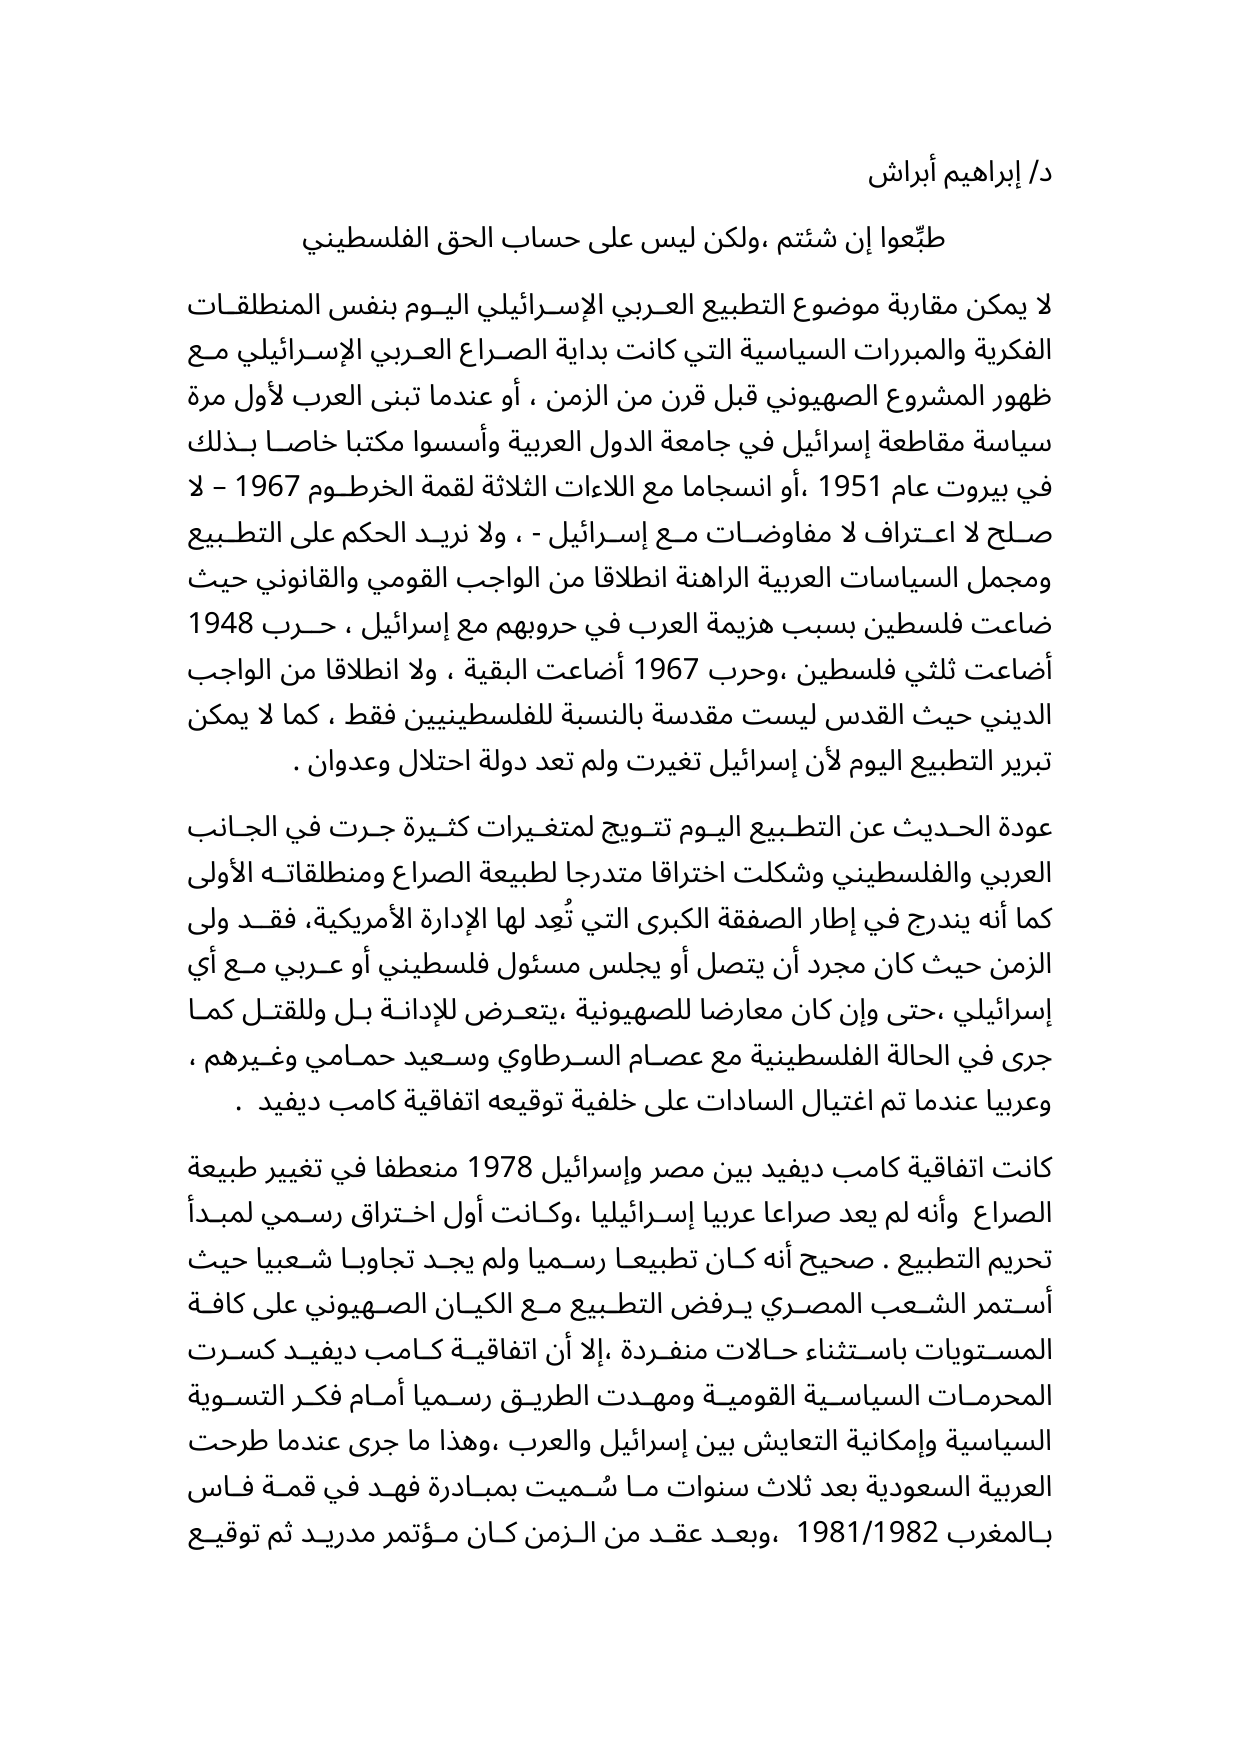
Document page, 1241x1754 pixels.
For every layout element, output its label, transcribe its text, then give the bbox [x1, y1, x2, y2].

text عودة الحديث عن التطبيع اليوم تتويج لمتغيرات كثيرة جرت في الجانب العربي والفلسطيني وشكلت اختراقا متدرجا لطبيعة الصراع ومنطلقاته الأولى كما أنه يندرج في إطار الصفقة الكبرى التي تُعِد لها الإدارة الأمريكية، فقد ولى الزمن حيث كان مجرد أن يتصل أو يجلس مسئول فلسطيني أو عربي مع أي إسرائيلي ،حتى وإن كان معارضا للصهيونية ،يتعرض للإدانة بل وللقتل كما جرى في الحالة الفلسطينية مع عصام السرطاوي وسعيد حمامي وغيرهم ، وعربيا عندما تم اغتيال السادات على خلفية توقيعه اتفاقية كامب ديفيد . [187, 806, 1053, 1119]
text طبِّعوا إن شئتم ،ولكن ليس على حساب الحق الفلسطيني [187, 216, 1053, 256]
text لا يمكن مقاربة موضوع التطبيع العربي الإسرائيلي اليوم بنفس المنطلقات الفكرية والمبررات السياسية التي كانت بداية الصراع العربي الإسرائيلي مع ظهور المشروع الصهيوني قبل قرن من الزمن ، أو عندما تبنى العرب لأول مرة سياسة مقاطعة إسرائيل في جامعة الدول العربية وأسسوا مكتبا خاصا بذلك في بيروت عام 1951 ،أو انسجاما مع اللاءات الثلاثة لقمة الخرطوم 1967 – لا صلح لا اعتراف لا مفاوضات مع إسرائيل - ، ولا نريد الحكم على التطبيع ومجمل السياسات العربية الراهنة انطلاقا من الواجب القومي والقانوني حيث ضاعت فلسطين بسبب هزيمة العرب في حروبهم مع إسرائيل ، حرب 1948 أضاعت ثلثي فلسطين ،وحرب 1967 أضاعت البقية ، ولا انطلاقا من الواجب الديني حيث القدس ليست مقدسة بالنسبة للفلسطينيين فقط ، كما لا يمكن تبرير التطبيع اليوم لأن إسرائيل تغيرت ولم تعد دولة احتلال وعدوان . [187, 283, 1053, 779]
text د/ إبراهيم أبراش [187, 150, 1053, 190]
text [187, 1146, 1053, 1551]
